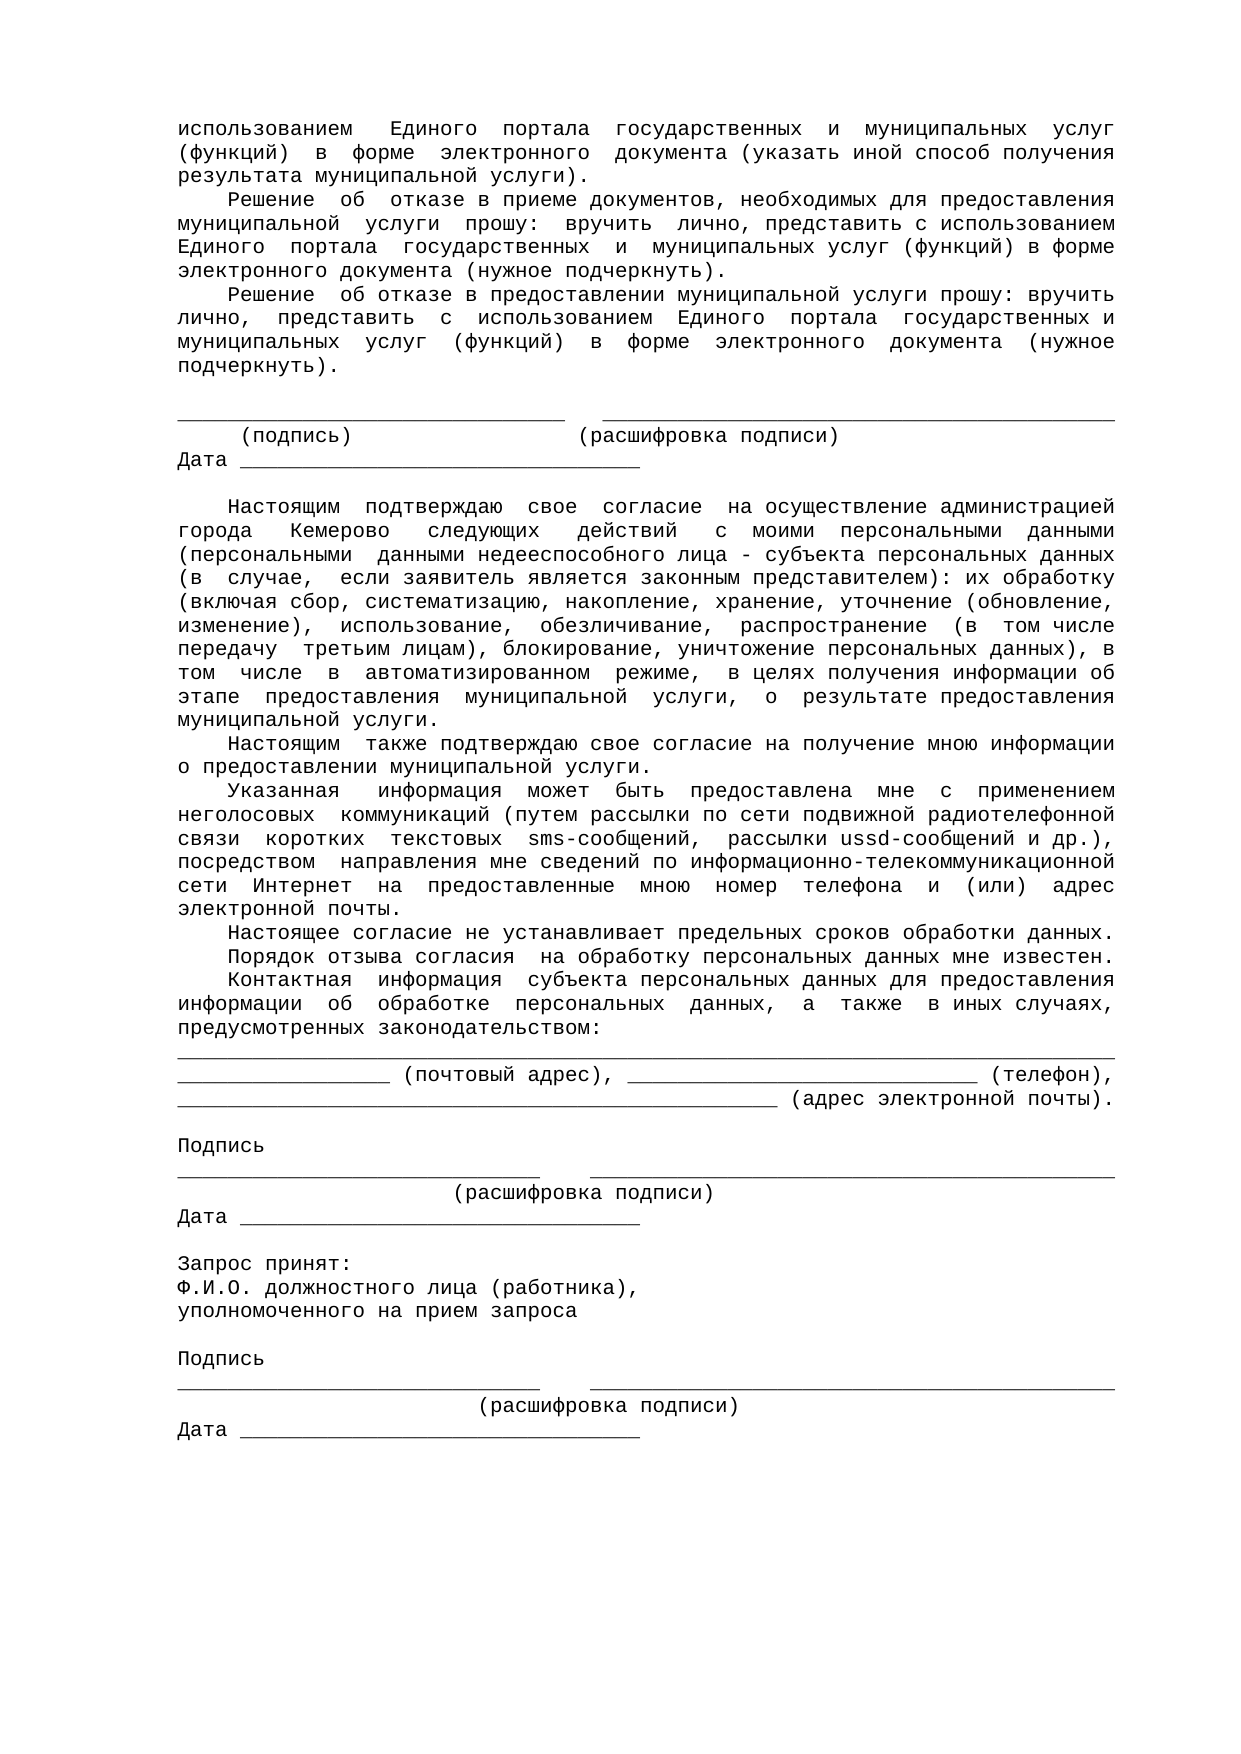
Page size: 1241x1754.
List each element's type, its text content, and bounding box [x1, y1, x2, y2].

text посредством направления мне сведений по информационно-телекоммуникационной [177, 851, 1152, 875]
text результата муниципальной услуги). [177, 165, 1152, 189]
text ________________________________________________ (адрес электронной почты). [177, 1088, 1152, 1111]
text о предоставлении муниципальной услуги. [177, 757, 1152, 780]
text неголосовых коммуникаций (путем рассылки по сети подвижной радиотелефонной [177, 804, 1152, 827]
text уполномоченного на прием запроса [177, 1300, 1152, 1324]
text города Кемерово следующих действий с моими персональными данными [177, 520, 1152, 544]
text _____________________________ __________________________________________ [177, 1158, 1152, 1182]
text передачу третьим лицам), блокирование, уничтожение персональных данных), в [177, 638, 1152, 662]
text подчеркнуть). [177, 354, 1152, 378]
text (включая сбор, систематизацию, накопление, хранение, уточнение (обновление, [177, 591, 1152, 615]
text этапе предоставления муниципальной услуги, о результате предоставления [177, 686, 1152, 709]
text Порядок отзыва согласия на обработку персональных данных мне известен. [177, 946, 1152, 969]
text том числе в автоматизированном режиме, в целях получения информации об [177, 662, 1152, 686]
text _________________ (почтовый адрес), ____________________________ (телефон), [177, 1064, 1152, 1088]
text (функций) в форме электронного документа (указать иной способ получения [177, 142, 1152, 165]
text использованием Единого портала государственных и муниципальных услуг [177, 118, 1152, 142]
text _____________________________ __________________________________________ [177, 1371, 1152, 1395]
text электронного документа (нужное подчеркнуть). [177, 260, 1152, 284]
text муниципальных услуг (функций) в форме электронного документа (нужное [177, 331, 1152, 354]
text лично, представить с использованием Единого портала государственных и [177, 307, 1152, 331]
text Настоящим подтверждаю свое согласие на осуществление администрацией [177, 496, 1152, 520]
text Ф.И.О. должностного лица (работника), [177, 1277, 1152, 1300]
text (расшифровка подписи) [177, 1395, 1152, 1419]
text ___________________________________________________________________________ [177, 1040, 1152, 1064]
text (расшифровка подписи) [177, 1182, 1152, 1206]
text Настоящее согласие не устанавливает предельных сроков обработки данных. [177, 922, 1152, 946]
text (персональными данными недееспособного лица - субъекта персональных данных [177, 544, 1152, 567]
text информации об обработке персональных данных, а также в иных случаях, [177, 993, 1152, 1017]
text Дата ________________________________ [177, 1206, 1152, 1229]
text Настоящим также подтверждаю свое согласие на получение мною информации [177, 733, 1152, 757]
text Дата ________________________________ [177, 1419, 1152, 1442]
text Запрос принят: [177, 1253, 1152, 1277]
text Подпись [177, 1135, 1152, 1158]
text предусмотренных законодательством: [177, 1017, 1152, 1040]
text муниципальной услуги прошу: вручить лично, представить с использованием [177, 213, 1152, 236]
text сети Интернет на предоставленные мною номер телефона и (или) адрес [177, 875, 1152, 898]
text Подпись [177, 1348, 1152, 1371]
text связи коротких текстовых sms-сообщений, рассылки ussd-сообщений и др.), [177, 827, 1152, 851]
text муниципальной услуги. [177, 709, 1152, 733]
text Решение об отказе в предоставлении муниципальной услуги прошу: вручить [177, 284, 1152, 307]
text Дата ________________________________ [177, 449, 1152, 473]
text электронной почты. [177, 898, 1152, 922]
text Контактная информация субъекта персональных данных для предоставления [177, 969, 1152, 993]
text изменение), использование, обезличивание, распространение (в том числе [177, 615, 1152, 638]
text Указанная информация может быть предоставлена мне с применением [177, 780, 1152, 804]
text (подпись) (расшифровка подписи) [177, 426, 1152, 449]
text Единого портала государственных и муниципальных услуг (функций) в форме [177, 236, 1152, 260]
text (в случае, если заявитель является законным представителем): их обработку [177, 567, 1152, 591]
text _______________________________ _________________________________________ [177, 402, 1152, 426]
text Решение об отказе в приеме документов, необходимых для предоставления [177, 189, 1152, 213]
